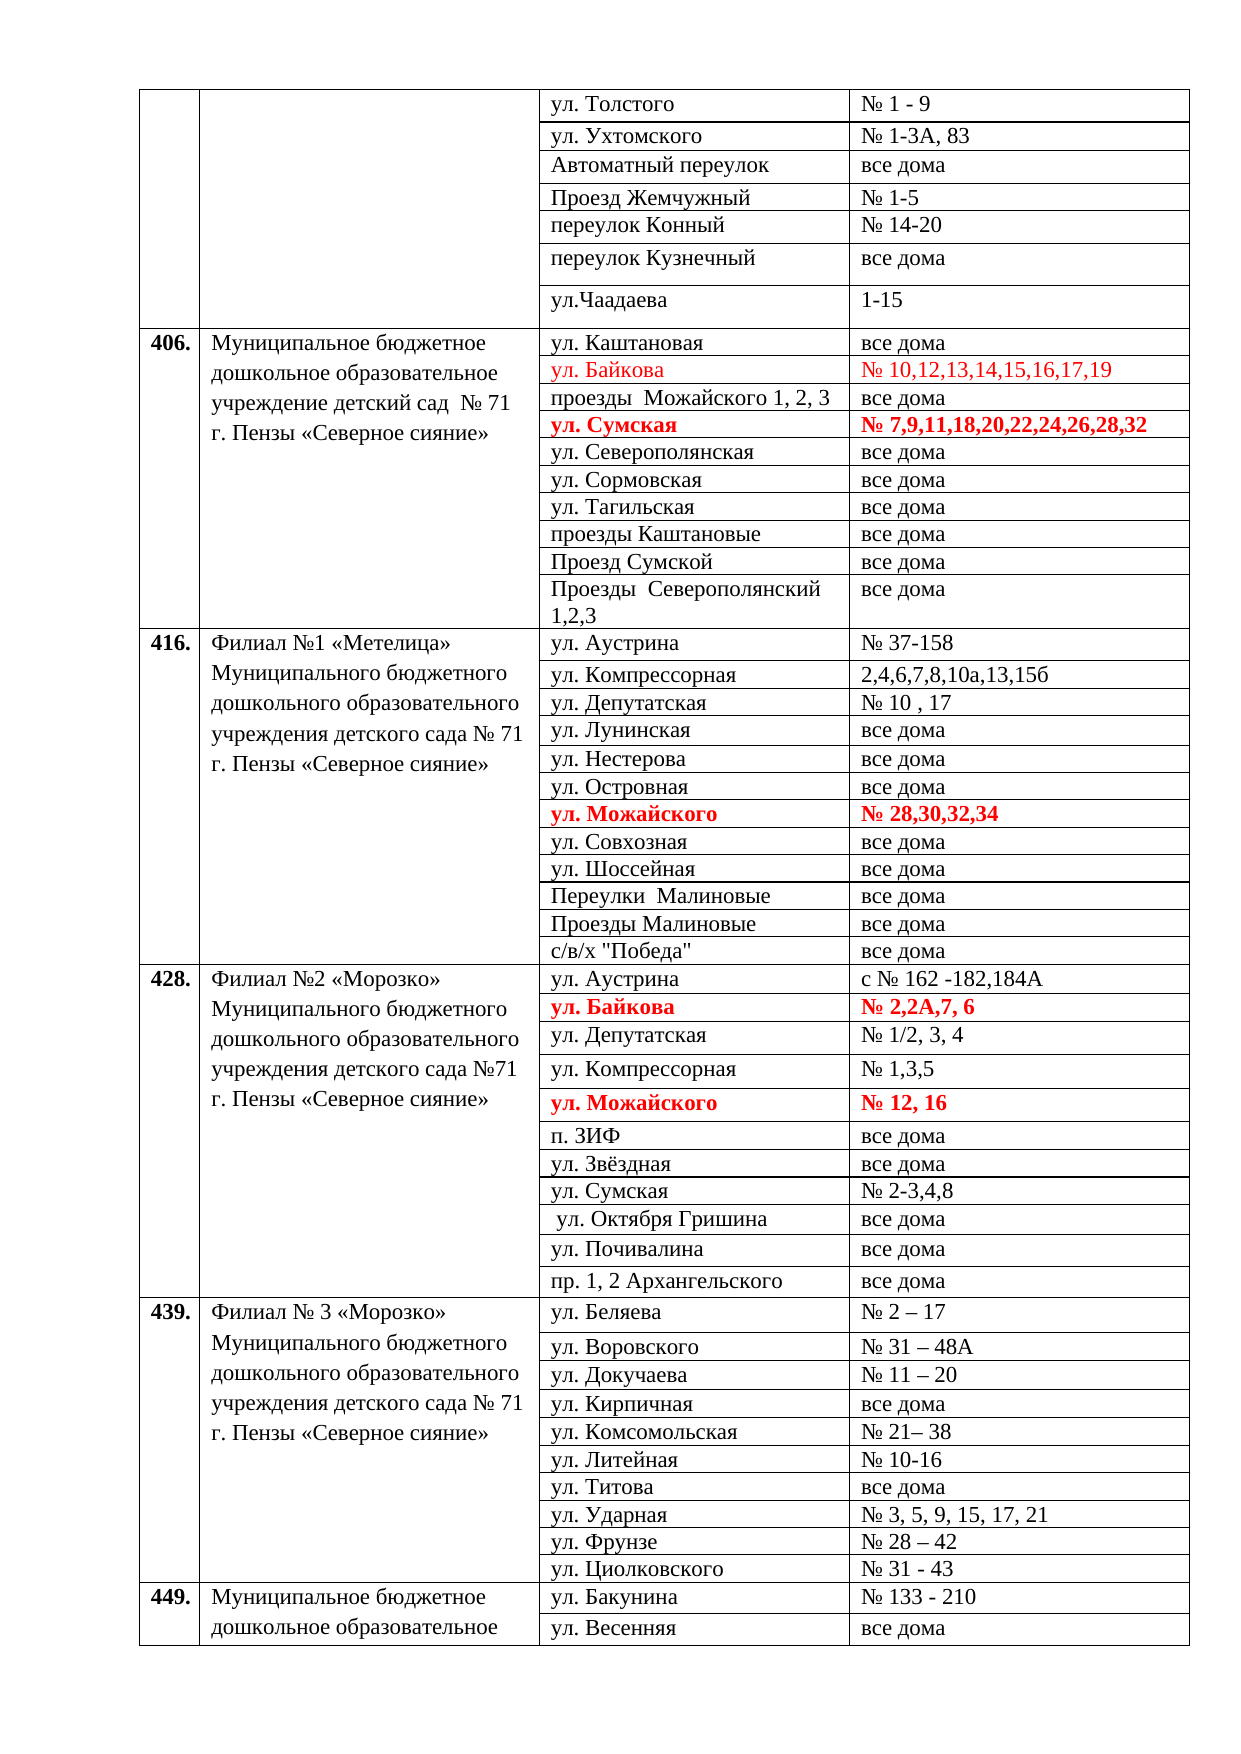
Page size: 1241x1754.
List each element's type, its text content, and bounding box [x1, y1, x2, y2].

table_cell № 10-16 [850, 1446, 1189, 1472]
table_cell № 37-158 [850, 629, 1189, 660]
table_cell ул. Почивалина [540, 1235, 849, 1266]
table_cell Муниципальное бюджетное дошкольное образовательное учреждение детский сад № 71 г. Пензы «Северное сияние» [200, 329, 539, 628]
table_cell Проезды Малиновые [540, 910, 849, 936]
table_cell проезды Можайского 1, 2, 3 [540, 384, 849, 410]
table_cell ул. Воровского [540, 1333, 849, 1360]
table_cell все дома [850, 521, 1189, 547]
table_cell Филиал №2 «Морозко» Муниципального бюджетного дошкольного образовательного учреждения детского сада №71 г. Пензы «Северное сияние» [200, 965, 539, 1297]
table_cell все дома [850, 329, 1189, 355]
table_cell ул. Сумская [540, 411, 849, 437]
table_cell [140, 1298, 199, 1582]
table_cell ул. Депутатская [540, 1022, 849, 1054]
table_cell все дома [850, 883, 1189, 909]
table_cell [140, 629, 199, 964]
table_cell № 133 - 210 [850, 1583, 1189, 1613]
table_cell ул. Беляева [540, 1298, 849, 1332]
table_cell ул. Звёздная [540, 1150, 849, 1176]
table_cell ул. Ударная [540, 1501, 849, 1527]
table_cell все дома [850, 828, 1189, 854]
table_cell все дома [850, 1235, 1189, 1266]
table_cell ул. Тагильская [540, 493, 849, 519]
table_cell № 31 - 43 [850, 1555, 1189, 1582]
table_cell ул. Циолковского [540, 1555, 849, 1582]
table_cell № 28,30,32,34 [850, 800, 1189, 827]
table_cell пр. 1, 2 Архангельского [540, 1267, 849, 1297]
table_cell № 7,9,11,18,20,22,24,26,28,32 [850, 411, 1189, 437]
table_cell Проезд Жемчужный [540, 184, 849, 210]
table_cell ул. Ухтомского [540, 123, 849, 150]
table_cell все дома [850, 1614, 1189, 1644]
table_cell № 1 - 9 [850, 90, 1189, 121]
table_cell № 2,2А,7, 6 [850, 994, 1189, 1021]
table_cell переулок Конный [540, 211, 849, 243]
table_cell ул. Аустрина [540, 965, 849, 992]
table_cell все дома [850, 575, 1189, 628]
table_cell Филиал №1 «Метелица» Муниципального бюджетного дошкольного образовательного учреждения детского сада № 71 г. Пензы «Северное сияние» [200, 629, 539, 964]
table_cell ул. Весенняя [540, 1614, 849, 1644]
table_cell ул. Толстого [540, 90, 849, 121]
table_cell Переулки Малиновые [540, 883, 849, 909]
table_cell № 1,3,5 [850, 1055, 1189, 1088]
table_cell Автоматный переулок [540, 151, 849, 182]
table_cell № 10 , 17 [850, 689, 1189, 715]
table_cell ул. Островная [540, 773, 849, 799]
table_cell ул. Докучаева [540, 1361, 849, 1389]
table_cell с № 162 -182,184А [850, 965, 1189, 992]
table_cell ул. Байкова [540, 356, 849, 382]
table_cell все дома [850, 910, 1189, 936]
table_cell все дома [850, 1150, 1189, 1176]
table_cell проезды Каштановые [540, 521, 849, 547]
table_cell все дома [850, 855, 1189, 881]
table_cell ул. Комсомольская [540, 1418, 849, 1445]
table_cell все дома [850, 1205, 1189, 1234]
table_cell № 1-5 [850, 184, 1189, 210]
table_cell все дома [850, 244, 1189, 285]
table_cell все дома [850, 1267, 1189, 1297]
table_cell 1-15 [850, 286, 1189, 328]
table_cell Филиал № 3 «Морозко» Муниципального бюджетного дошкольного образовательного учреждения детского сада № 71 г. Пензы «Северное сияние» [200, 1298, 539, 1582]
table_cell Проезд Сумской [540, 548, 849, 574]
table_cell ул. Байкова [540, 994, 849, 1021]
table_cell Муниципальное бюджетное дошкольное образовательное учреждение детский сад № 88 г. Пензы «Светлячок» [200, 1583, 539, 1644]
table_cell ул. Титова [540, 1473, 849, 1499]
table_cell ул. Октября Гришина [540, 1205, 849, 1234]
table_cell все дома [850, 438, 1189, 465]
table_cell [140, 329, 199, 628]
table_cell № 10,12,13,14,15,16,17,19 [850, 356, 1189, 382]
table_cell все дома [850, 746, 1189, 772]
table_cell ул. Сормовская [540, 466, 849, 492]
table_cell все дома [850, 1473, 1189, 1499]
table_cell все дома [850, 773, 1189, 799]
table_cell ул. Шоссейная [540, 855, 849, 881]
table_cell п. ЗИФ [540, 1122, 849, 1149]
table_cell № 21– 38 [850, 1418, 1189, 1445]
table_cell все дома [850, 384, 1189, 410]
table_cell № 12, 16 [850, 1089, 1189, 1121]
table_cell № 28 – 42 [850, 1528, 1189, 1554]
table_cell № 3, 5, 9, 15, 17, 21 [850, 1501, 1189, 1527]
table_cell ул. Лунинская [540, 716, 849, 744]
table_cell ул. Сумская [540, 1178, 849, 1204]
table_cell все дома [850, 466, 1189, 492]
table_cell все дома [850, 493, 1189, 519]
table_cell ул. Нестерова [540, 746, 849, 772]
table_cell Проезды Северополянский 1,2,3 [540, 575, 849, 628]
table_cell 2,4,6,7,8,10а,13,15б [850, 661, 1189, 688]
table_cell все дома [850, 716, 1189, 744]
table_cell все дома [850, 937, 1189, 964]
table_cell ул.Чаадаева [540, 286, 849, 328]
table_cell № 1/2, 3, 4 [850, 1022, 1189, 1054]
table_cell все дома [850, 548, 1189, 574]
table_cell № 14-20 [850, 211, 1189, 243]
table_cell № 11 – 20 [850, 1361, 1189, 1389]
table_cell № 1-3А, 83 [850, 123, 1189, 150]
table_cell все дома [850, 1122, 1189, 1149]
table_cell ул. Депутатская [540, 689, 849, 715]
table_cell ул. Северополянская [540, 438, 849, 465]
table_cell переулок Кузнечный [540, 244, 849, 285]
table_cell ул. Можайского [540, 1089, 849, 1121]
table_cell № 2-3,4,8 [850, 1178, 1189, 1204]
table_cell [140, 965, 199, 1297]
table_cell [140, 1583, 199, 1644]
table_cell ул. Кирпичная [540, 1390, 849, 1417]
table_cell ул. Бакунина [540, 1583, 849, 1613]
table_cell все дома [850, 1390, 1189, 1417]
table_cell ул. Совхозная [540, 828, 849, 854]
table_cell ул. Компрессорная [540, 661, 849, 688]
table_cell ул. Литейная [540, 1446, 849, 1472]
table_cell все дома [850, 151, 1189, 182]
table_cell ул. Фрунзе [540, 1528, 849, 1554]
table_cell № 31 – 48А [850, 1333, 1189, 1360]
table_cell № 2 – 17 [850, 1298, 1189, 1332]
table_cell ул. Аустрина [540, 629, 849, 660]
table_cell ул. Компрессорная [540, 1055, 849, 1088]
table_cell ул. Каштановая [540, 329, 849, 355]
table_cell ул. Можайского [540, 800, 849, 827]
table_cell с/в/х "Победа" [540, 937, 849, 964]
